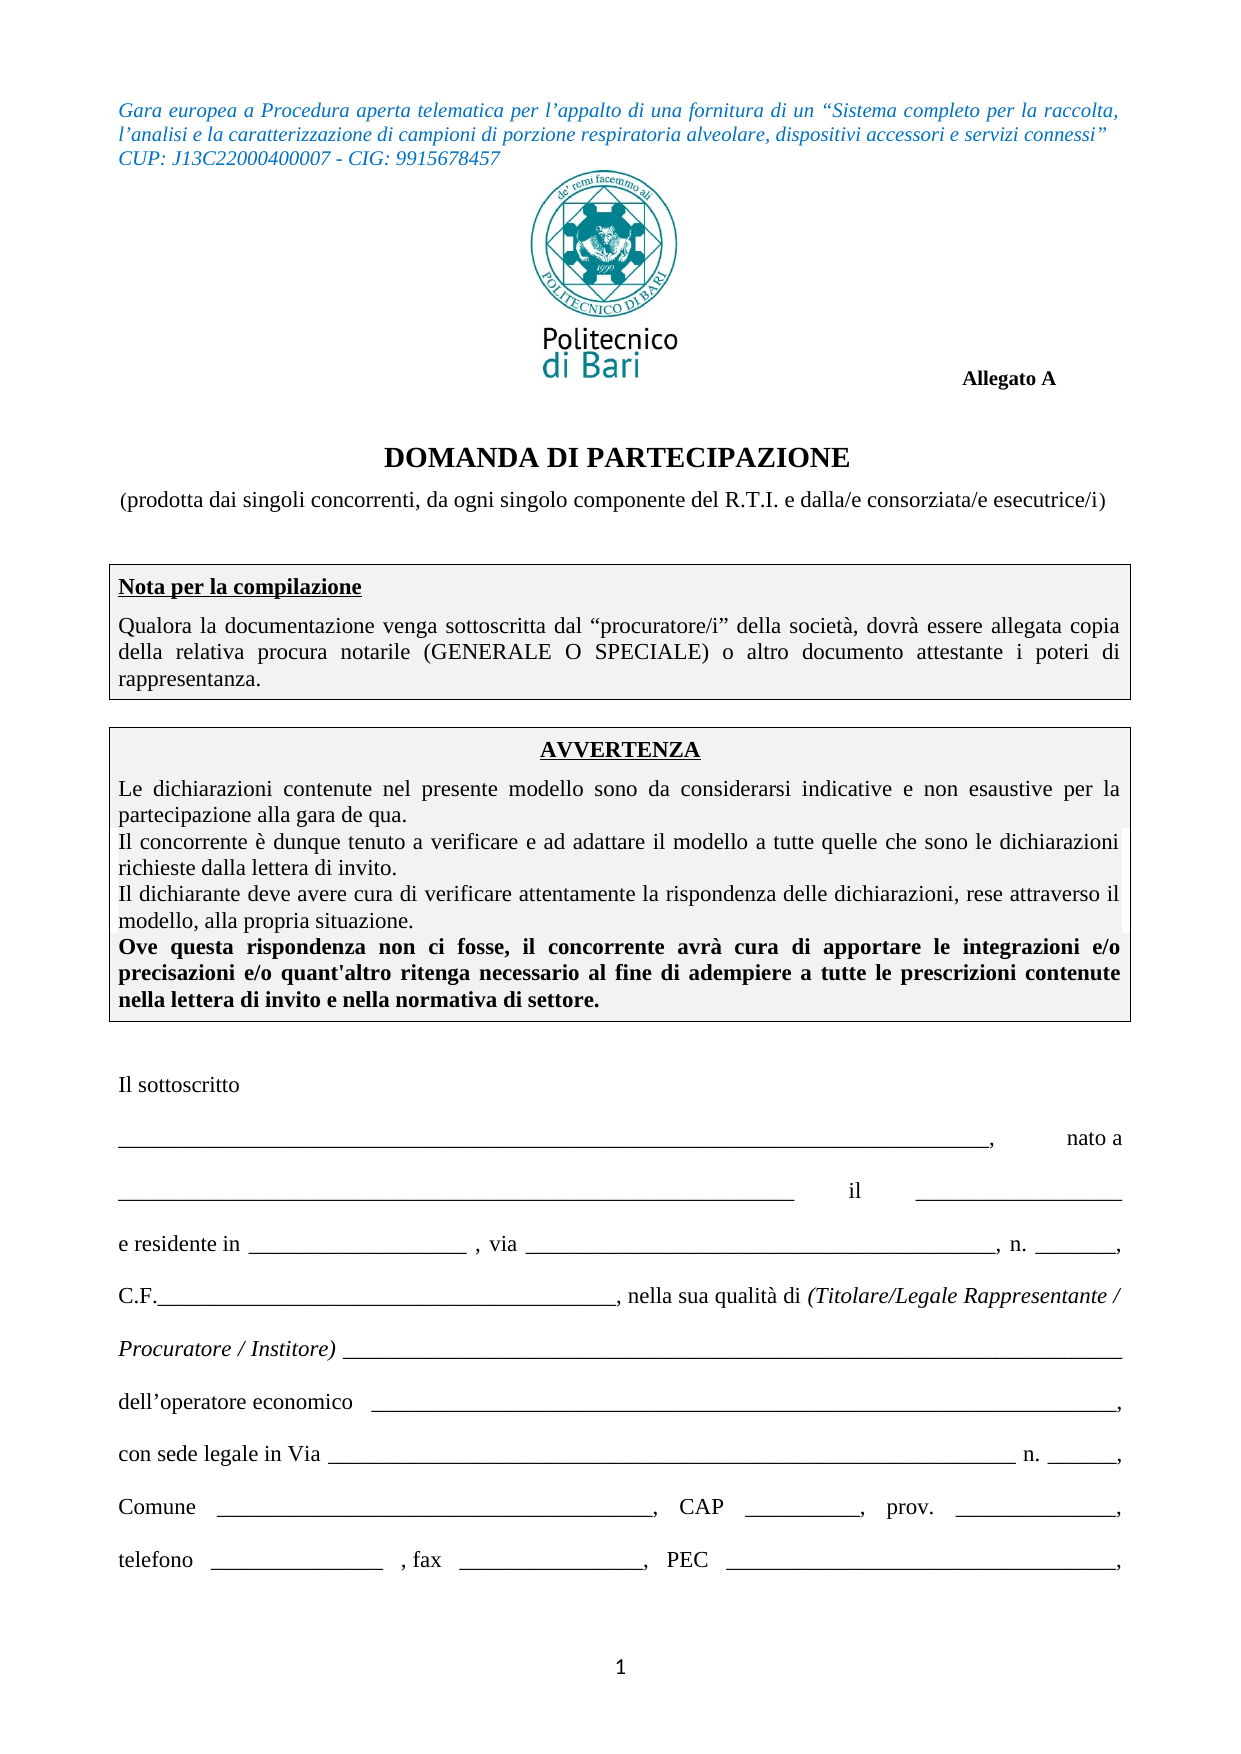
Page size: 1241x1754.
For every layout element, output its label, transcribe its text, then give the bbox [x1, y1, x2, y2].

text Il dichiarante deve avere cura di verificare attentamente la rispondenza delle dichiarazioni, rese attraverso il modello, alla propria situazione. [118, 880, 1122, 924]
text DOMANDA DI PARTECIPAZIONE [118, 440, 1122, 474]
text Ove questa rispondenza non ci fosse, il concorrente avrà cura di apportare le integrazioni e/o precisazioni e/o quant'altro ritenga necessario al fine di adempiere a tutte le prescrizioni contenute nella lettera di invito e nella normativa di settore. [110, 924, 1130, 1021]
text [118, 1072, 1122, 1572]
text Qualora la documentazione venga sottoscritta dal “procuratore/i” della società, dovrà essere allegata copia della relativa procura notarile (GENERALE O SPECIALE) o altro documento attestante i poteri di rappresentanza. [110, 603, 1130, 699]
text Nota per la compilazione [110, 565, 1130, 599]
text Il concorrente è dunque tenuto a verificare e ad adattare il modello a tutte quelle che sono le dichiarazioni richieste dalla lettera di invito. [118, 828, 1122, 880]
text AVVERTENZA [110, 728, 1130, 762]
picture [530, 170, 679, 386]
text Le dichiarazioni contenute nel presente modello sono da considerarsi indicative e non esaustive per la partecipazione alla gara de qua. [110, 766, 1130, 828]
text (prodotta dai singoli concorrenti, da ogni singolo componente del R.T.I. e dalla/e consorziata/e esecutrice/i) [103, 486, 1122, 513]
text Allegato A [118, 170, 1122, 390]
